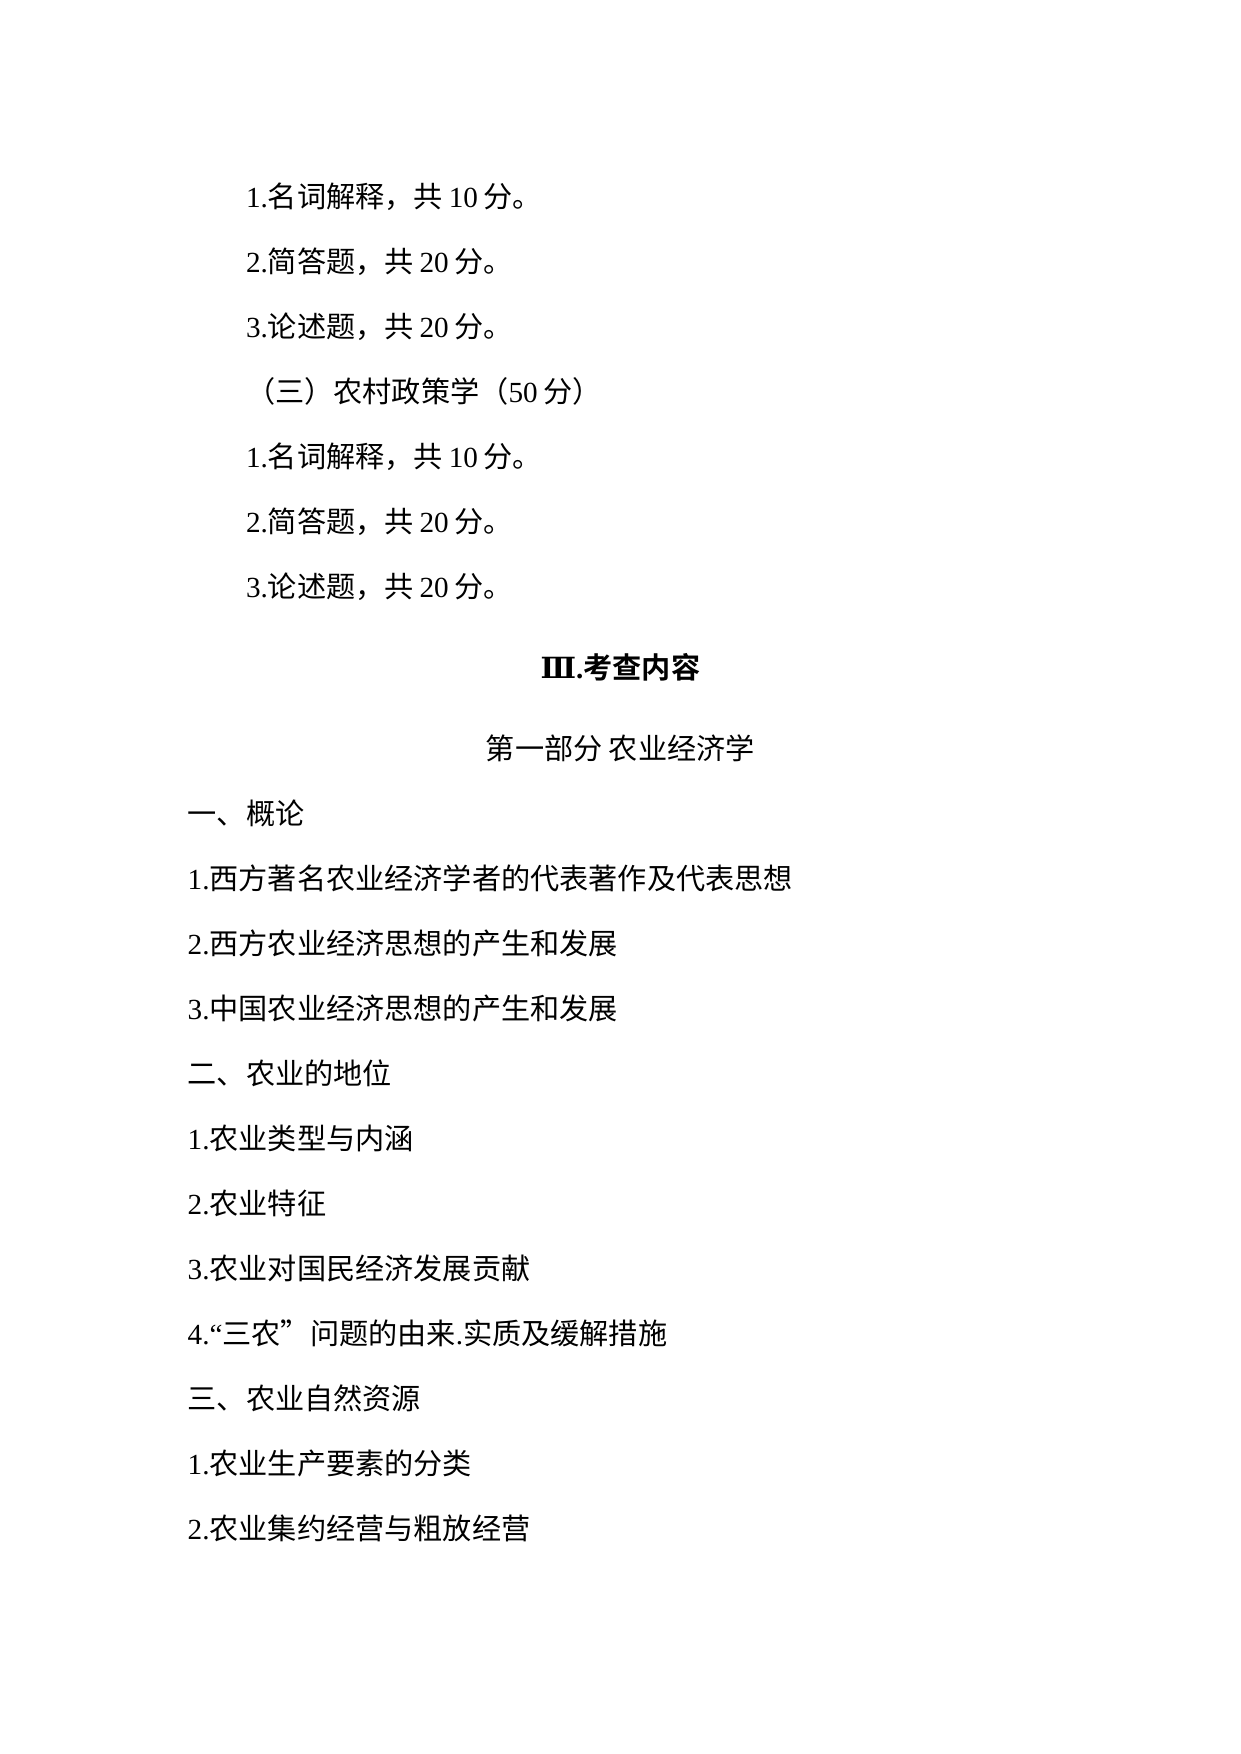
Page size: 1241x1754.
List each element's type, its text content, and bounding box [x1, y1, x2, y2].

text 1.农业生产要素的分类 [187, 1429, 1053, 1494]
text 2.简答题，共20分。 [187, 487, 1053, 552]
text 第一部分 农业经济学 [187, 714, 1053, 779]
text 二、农业的地位 [187, 1039, 1053, 1104]
list 1.名词解释，共10分。 [187, 162, 1053, 227]
text 1.西方著名农业经济学者的代表著作及代表思想 [187, 844, 1053, 909]
text 1.名词解释，共10分。 [187, 422, 1053, 487]
text 3.论述题，共20分。 [187, 552, 1053, 617]
text 1.农业类型与内涵 [187, 1104, 1053, 1169]
text 三、农业自然资源 [187, 1364, 1053, 1429]
text 2.西方农业经济思想的产生和发展 [187, 909, 1053, 974]
list 2.简答题，共20分。 [187, 227, 1053, 292]
text Ⅲ.考查内容 [187, 633, 1053, 698]
text 3.农业对国民经济发展贡献 [187, 1234, 1053, 1299]
text 4.“三农”问题的由来.实质及缓解措施 [187, 1299, 1053, 1364]
list 3.论述题，共20分。 [187, 292, 1053, 357]
text 一、概论 [187, 779, 1053, 844]
text 2.农业特征 [187, 1169, 1053, 1234]
list 农村政策学（50分） [187, 357, 1053, 422]
text 2.农业集约经营与粗放经营 [187, 1494, 1053, 1559]
text 3.中国农业经济思想的产生和发展 [187, 974, 1053, 1039]
